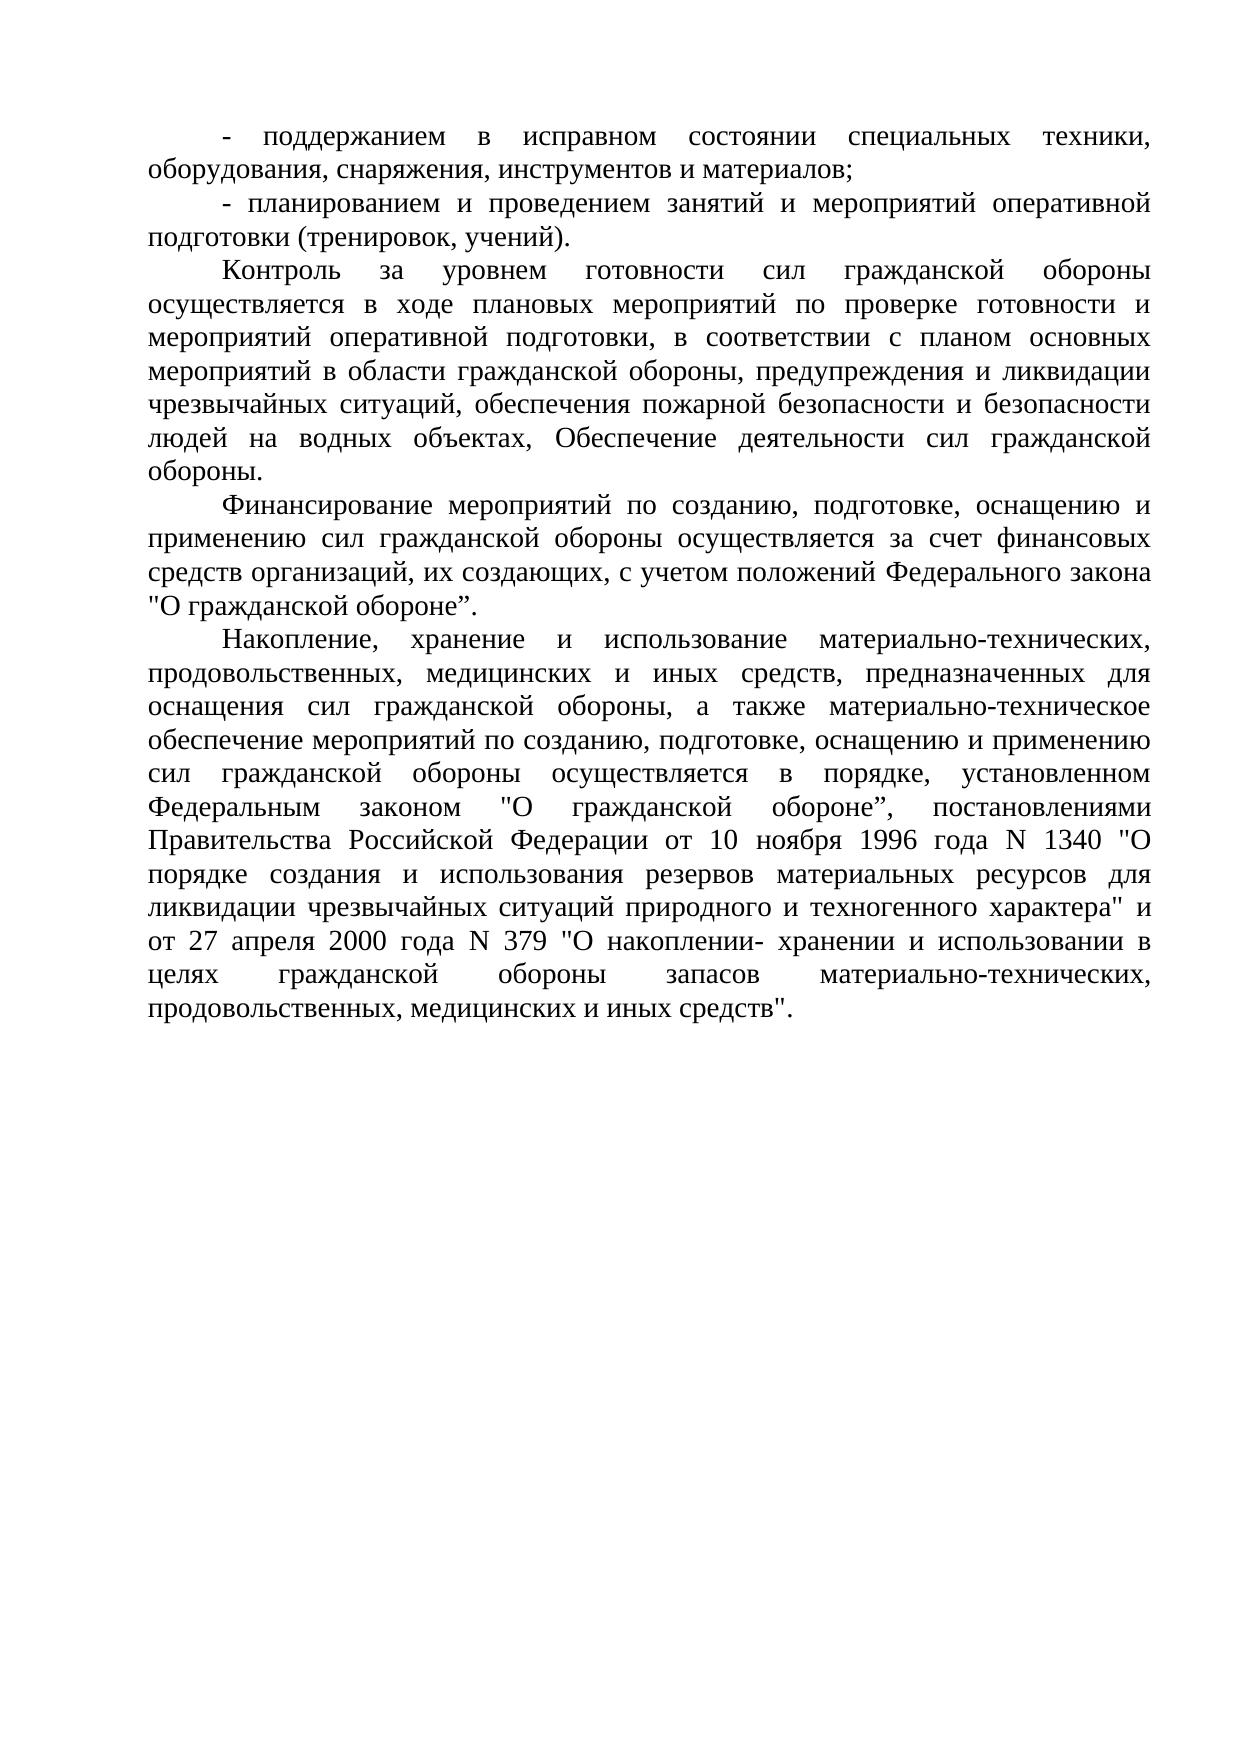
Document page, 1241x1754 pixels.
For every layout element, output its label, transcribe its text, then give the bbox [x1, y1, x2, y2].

text Финансирование мероприятий по созданию, подготовке, оснащению и применению сил гражданской обороны осуществляется за счет финансовых средств организаций, их создающих, с учетом положений Федерального закона "О гражданской обороне”. [148, 487, 1152, 621]
text - поддержанием в исправном состоянии специальных техники, оборудования, снаряжения, инструментов и материалов; [148, 118, 1152, 185]
text Контроль за уровнем готовности сил гражданской обороны осуществляется в ходе плановых мероприятий по проверке готовности и мероприятий оперативной подготовки, в соответствии с планом основных мероприятий в области гражданской обороны, предупреждения и ликвидации чрезвычайных ситуаций, обеспечения пожарной безопасности и безопасности людей на водных объектах, Обеспечение деятельности сил гражданской обороны. [148, 252, 1152, 487]
text - планированием и проведением занятий и мероприятий оперативной подготовки (тренировок, учений). [148, 185, 1152, 252]
text Накопление, хранение и использование материально-технических, продовольственных, медицинских и иных средств, предназначенных для оснащения сил гражданской обороны, а также материально-техническое обеспечение мероприятий по созданию, подготовке, оснащению и применению сил гражданской обороны осуществляется в порядке, установленном Федеральным законом "О гражданской обороне”, постановлениями Правительства Российской Федерации от 10 ноября 1996 года N 1340 "О порядке создания и использования резервов материальных ресурсов для ликвидации чрезвычайных ситуаций природного и техногенного характера" и от 27 апреля 2000 года N 379 "О накоплении- хранении и использовании в целях гражданской обороны запасов материально-технических, продовольственных, медицинских и иных средств". [148, 621, 1152, 1024]
